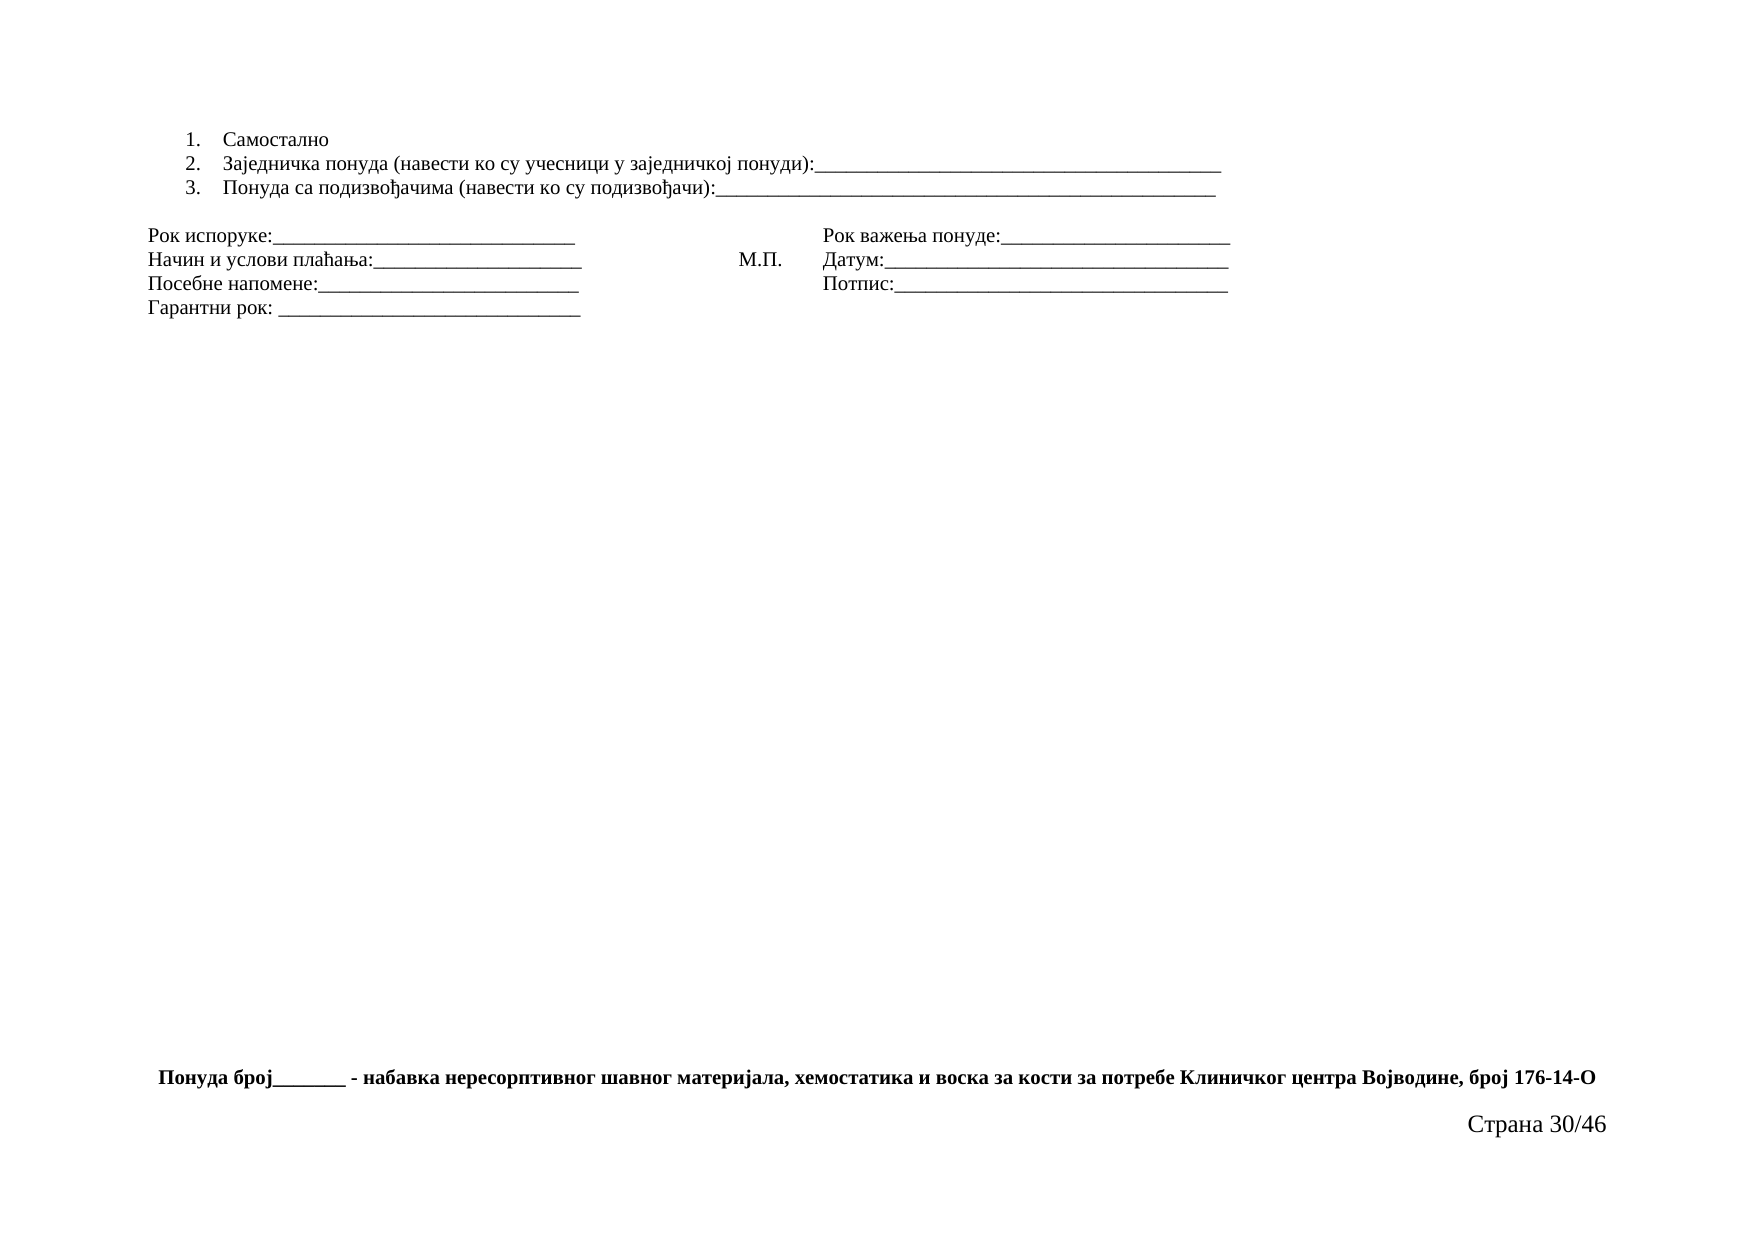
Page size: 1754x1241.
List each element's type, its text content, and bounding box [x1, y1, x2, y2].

text Посебне напомене:_________________________ Потпис:________________________________ [148, 271, 1606, 295]
list Понуда са подизвођачима (навести ко су подизвођачи):________________________________________________ [185, 175, 1606, 199]
text Рок испоруке:_____________________________ Рок важења понуде:______________________ [148, 223, 1606, 247]
list Самостално [185, 127, 1606, 151]
text Понуда број_______ - набавка нересорптивног шавног материјала, хемостатика и воска за кости за потребе Клиничког центра Војводине, број 176-14-О [148, 1065, 1606, 1089]
text Начин и услови плаћања:____________________ М.П. Датум:_________________________________ [148, 247, 1606, 271]
list Заједничка понуда (навести ко су учесници у заједничкој понуди):_______________________________________ [185, 151, 1606, 175]
text Гарантни рок: _____________________________ [148, 295, 1606, 319]
